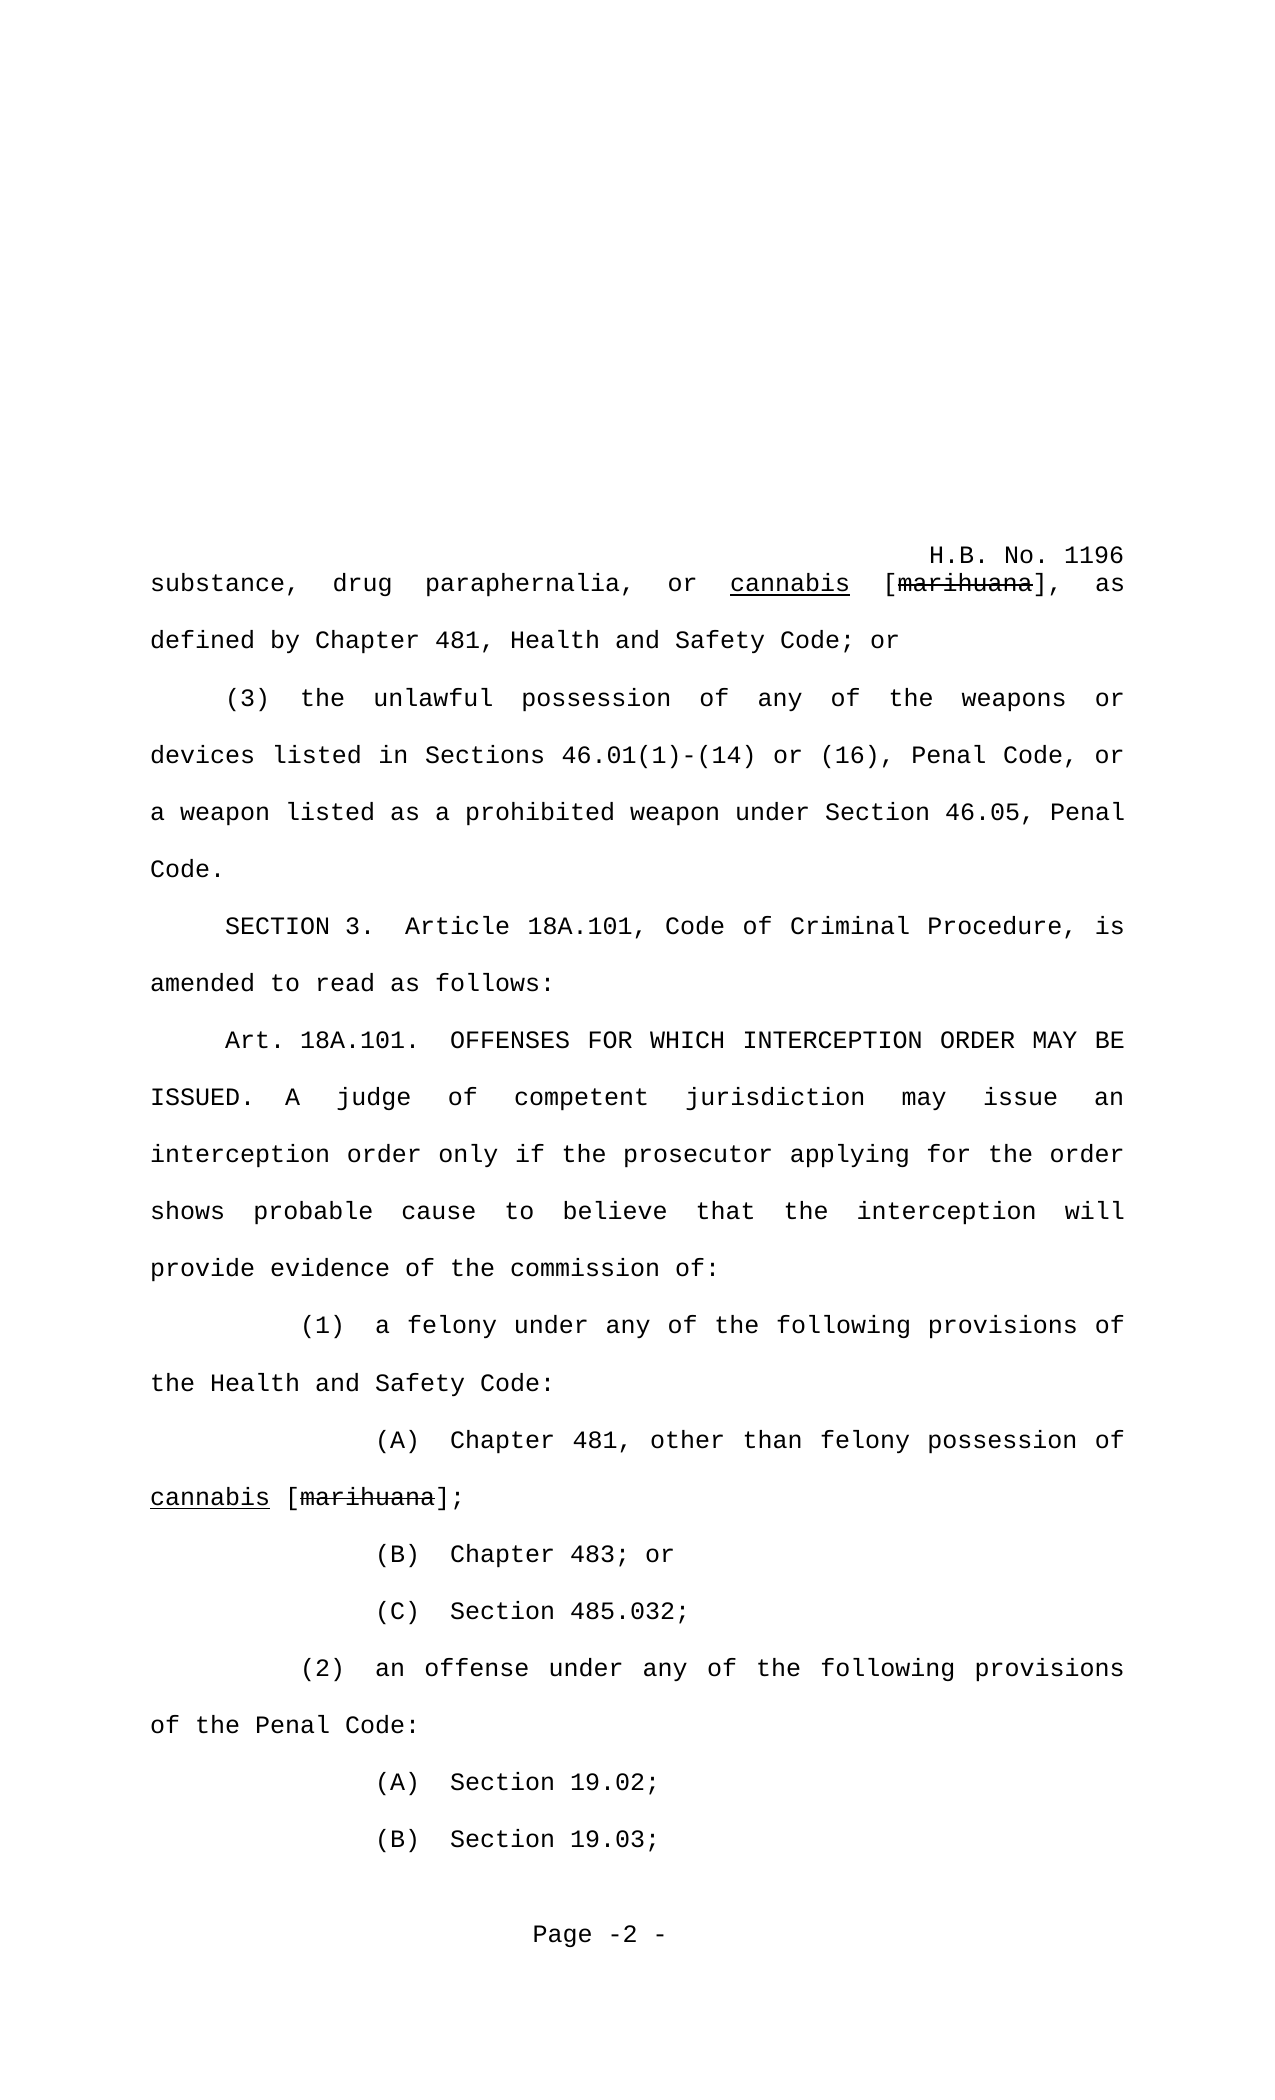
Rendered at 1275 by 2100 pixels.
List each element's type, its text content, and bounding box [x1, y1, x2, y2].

text Art. 18A.101. OFFENSES FOR WHICH INTERCEPTION ORDER MAY BE ISSUED. A judge of competent jurisdiction may issue an interception order only if the prosecutor applying for the order shows probable cause to believe that the interception will provide evidence of the commission of: [150, 1027, 1125, 1284]
text (B) Section 19.03; [150, 1827, 1125, 1855]
text (3) the unlawful possession of any of the weapons or devices listed in Sections 46.01(1)-(14) or (16), Penal Code, or a weapon listed as a prohibited weapon under Section 46.05, Penal Code. [150, 685, 1125, 885]
text (A) Chapter 481, other than felony possession of cannabis [marihuana]; [150, 1427, 1125, 1513]
text (1) a felony under any of the following provisions of the Health and Safety Code: [150, 1313, 1125, 1398]
text SECTION 3. Article 18A.101, Code of Criminal Procedure, is amended to read as follows: [150, 913, 1125, 999]
text (C) Section 485.032; [150, 1598, 1125, 1627]
text (A) Section 19.02; [150, 1769, 1125, 1798]
text (B) Chapter 483; or [150, 1541, 1125, 1570]
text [150, 571, 1125, 656]
text (2) an offense under any of the following provisions of the Penal Code: [150, 1655, 1125, 1741]
